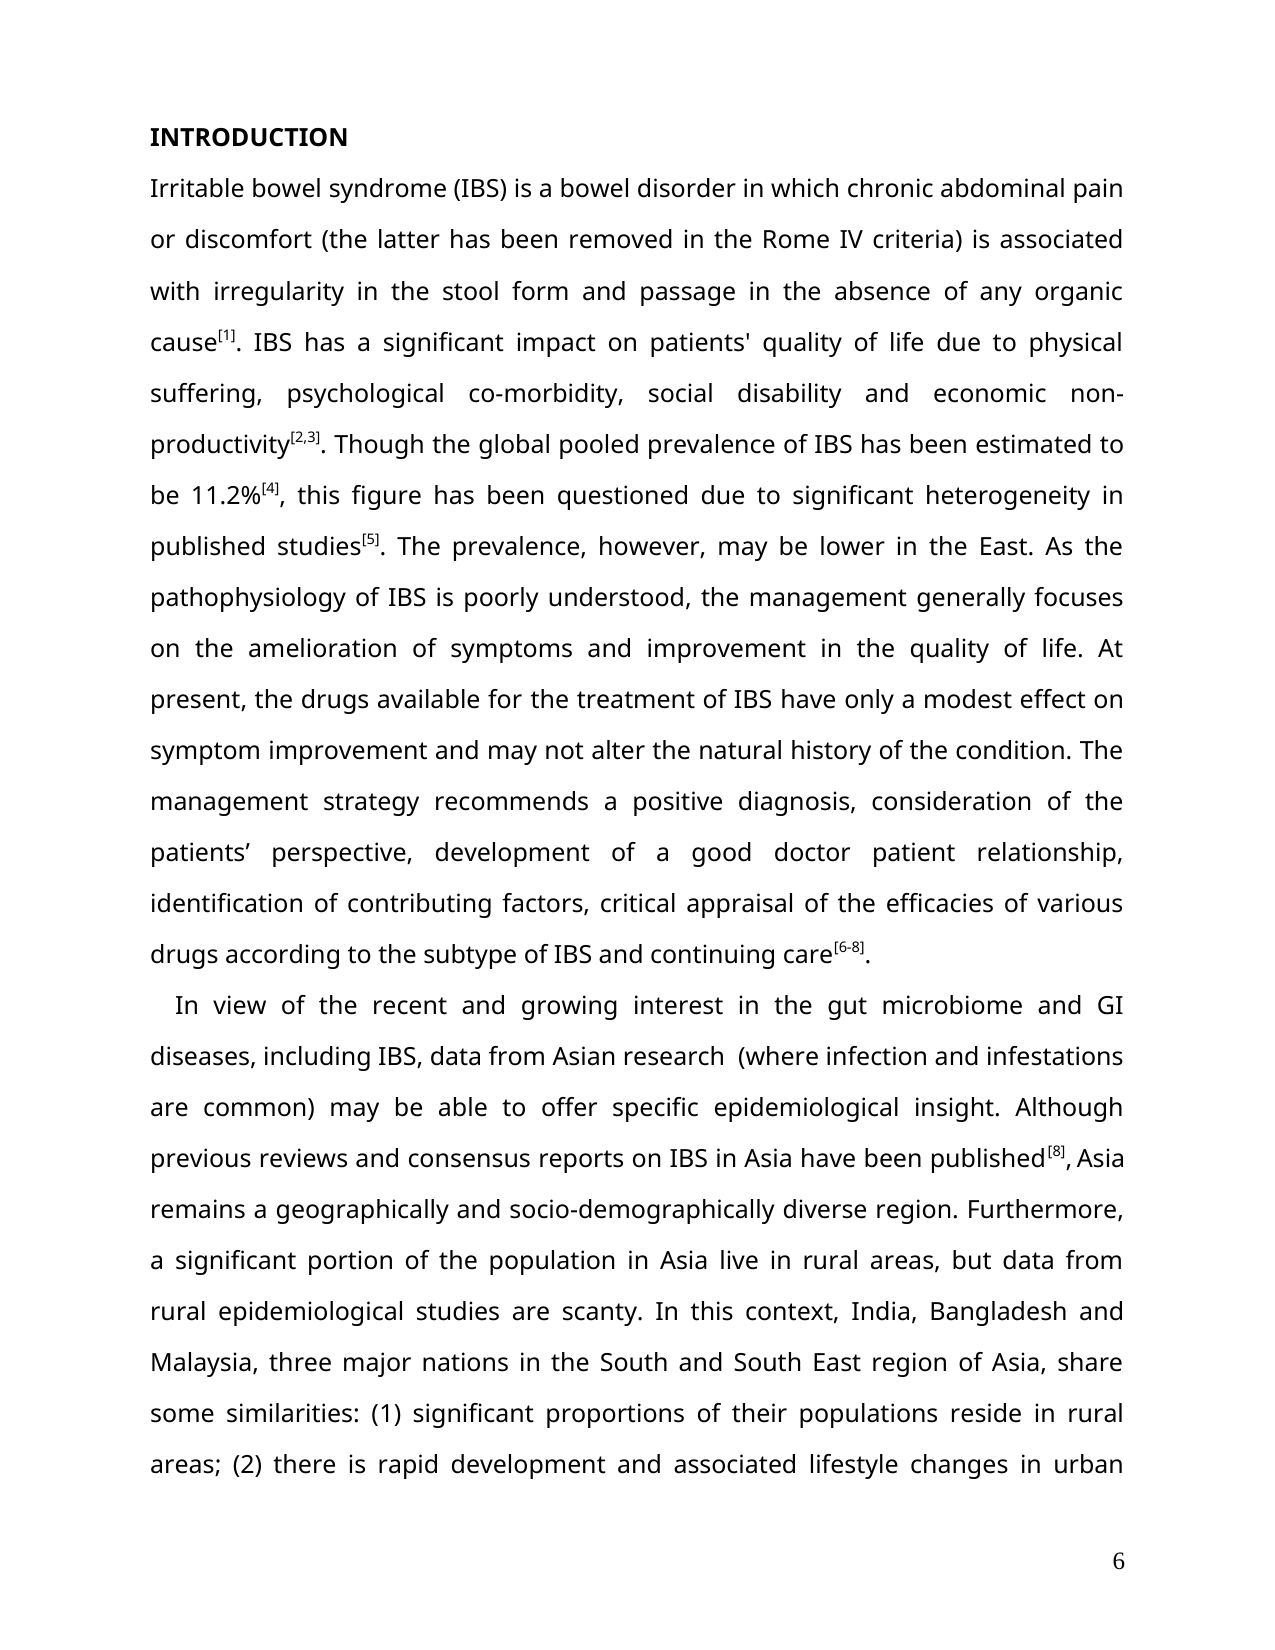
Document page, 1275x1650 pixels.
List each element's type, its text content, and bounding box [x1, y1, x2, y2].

text INTRODUCTION [150, 120, 1125, 154]
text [150, 988, 1125, 1481]
text Irritable bowel syndrome (IBS) is a bowel disorder in which chronic abdominal pain or discomfort (the latter has been removed in the Rome IV criteria) is associated with irregularity in the stool form and passage in the absence of any organic cause[1]. IBS has a significant impact on patients' quality of life due to physical suffering, psychological co-morbidity, social disability and economic non-productivity[2,3]. Though the global pooled prevalence of IBS has been estimated to be 11.2%[4], this figure has been questioned due to significant heterogeneity in published studies[5]. The prevalence, however, may be lower in the East. As the pathophysiology of IBS is poorly understood, the management generally focuses on the amelioration of symptoms and improvement in the quality of life. At present, the drugs available for the treatment of IBS have only a modest effect on symptom improvement and may not alter the natural history of the condition. The management strategy recommends a positive diagnosis, consideration of the patients’ perspective, development of a good doctor patient relationship, identification of contributing factors, critical appraisal of the efficacies of various drugs according to the subtype of IBS and continuing care[6-8]. [150, 171, 1125, 971]
